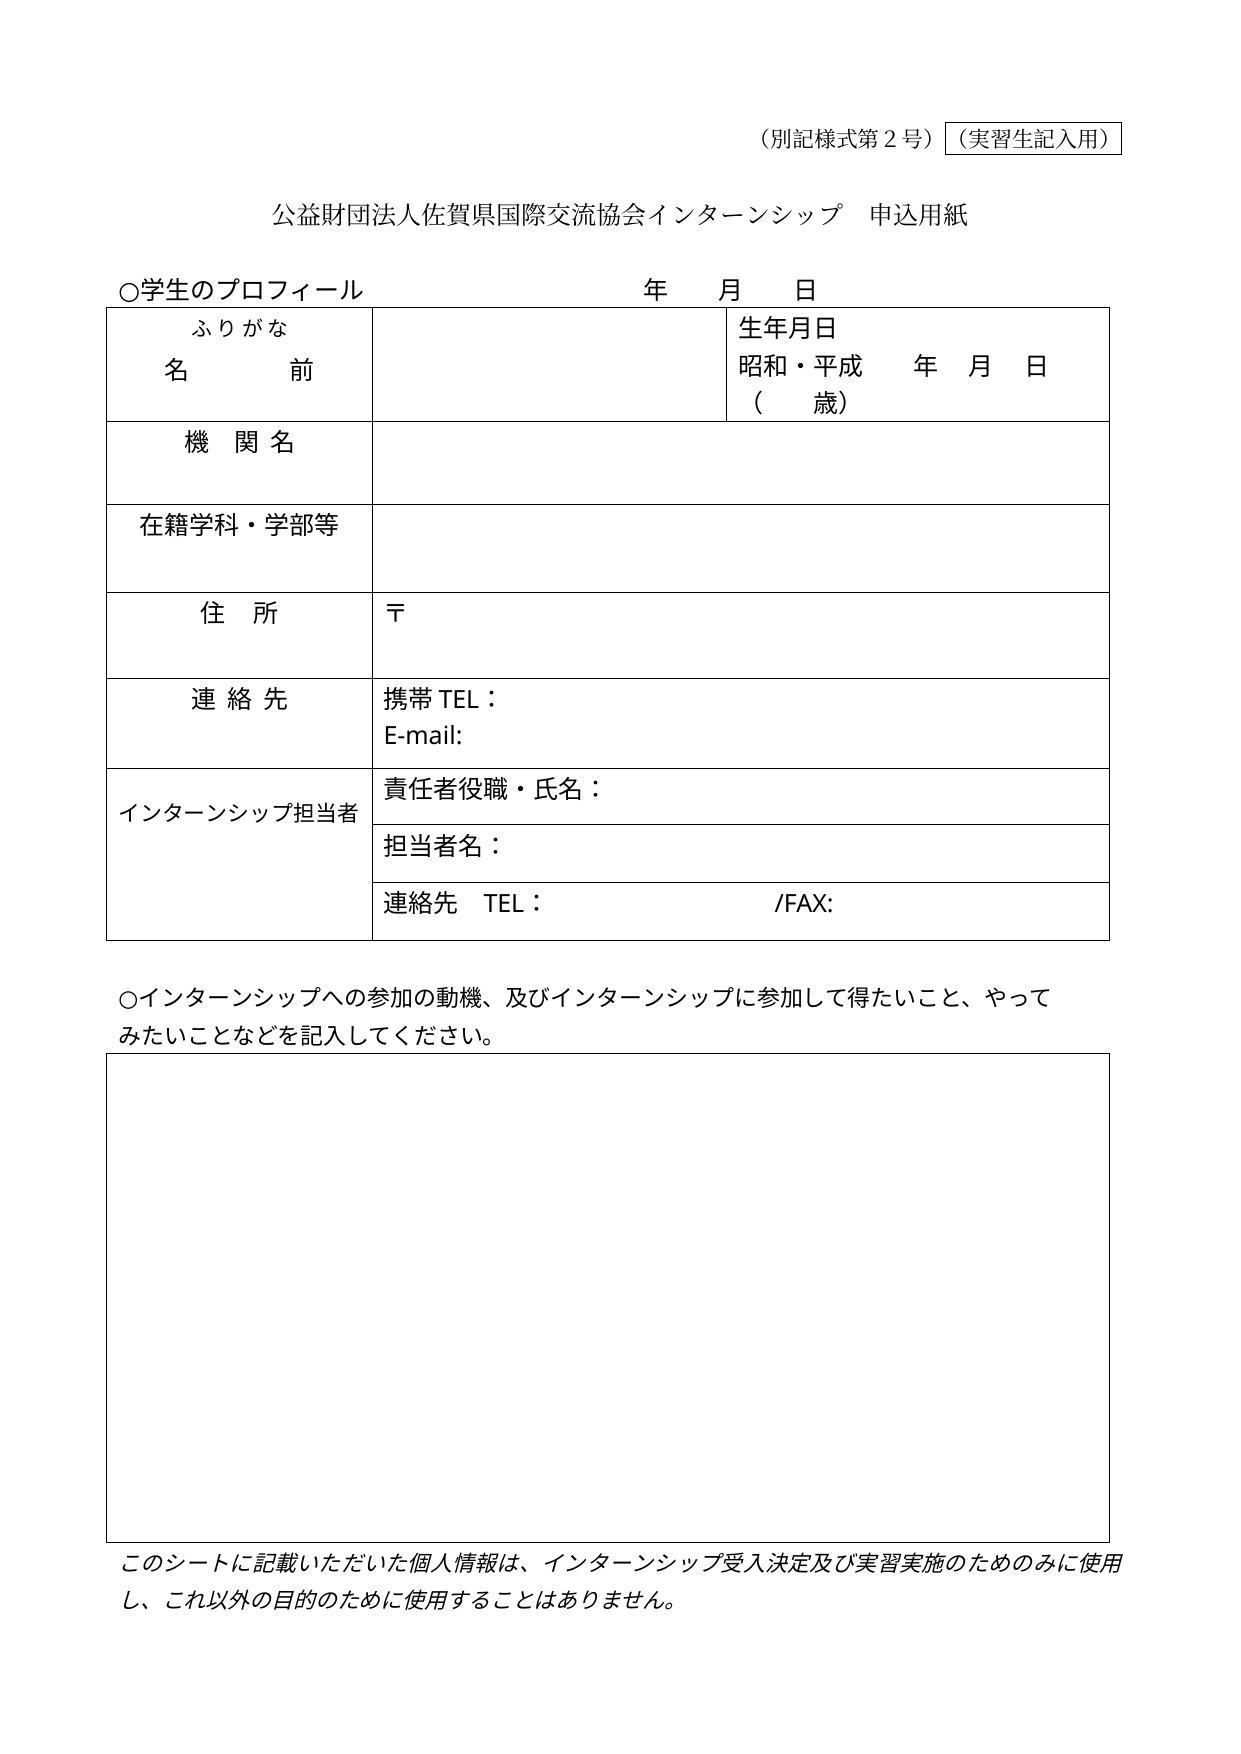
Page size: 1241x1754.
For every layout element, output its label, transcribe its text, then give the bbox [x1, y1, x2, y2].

text このシートに記載いただいた個人情報は、インターンシップ受入決定及び実習実施のためのみに使用し、これ以外の目的のために使用することはありません。 [118, 1543, 1122, 1618]
table_cell 〒 [373, 593, 1109, 678]
table_cell 責任者役職・氏名： [373, 769, 1109, 824]
text ○学生のプロフィール 年 月 日 [118, 269, 1122, 307]
text みたいことなどを記入してください。 [118, 1016, 1122, 1053]
table_cell 携帯TEL： E-mail: [373, 679, 1109, 767]
text 公益財団法人佐賀県国際交流協会インターンシップ 申込用紙 [118, 194, 1122, 232]
table_header 生年月日 昭和・平成 年 月 日 （ 歳） [727, 308, 1109, 421]
text （別記様式第２号）（実習生記入用） [118, 119, 1122, 157]
table_header ふ り が な 名 前 [107, 308, 372, 421]
table_header [373, 308, 726, 421]
table_header [107, 1054, 1109, 1542]
table_cell 連 絡 先 [107, 679, 372, 767]
table_cell 在籍学科・学部等 [107, 505, 372, 592]
table_cell 連絡先 TEL： /FAX: [373, 883, 1109, 939]
table_cell 機 関 名 [107, 422, 372, 504]
table_cell インターンシップ担当者 [107, 769, 372, 939]
table_cell [373, 422, 1109, 504]
table_cell [373, 505, 1109, 592]
table_cell 担当者名： [373, 825, 1109, 882]
text ○インターンシップへの参加の動機、及びインターンシップに参加して得たいこと、やって [118, 978, 1122, 1016]
table_cell 住 所 [107, 593, 372, 678]
